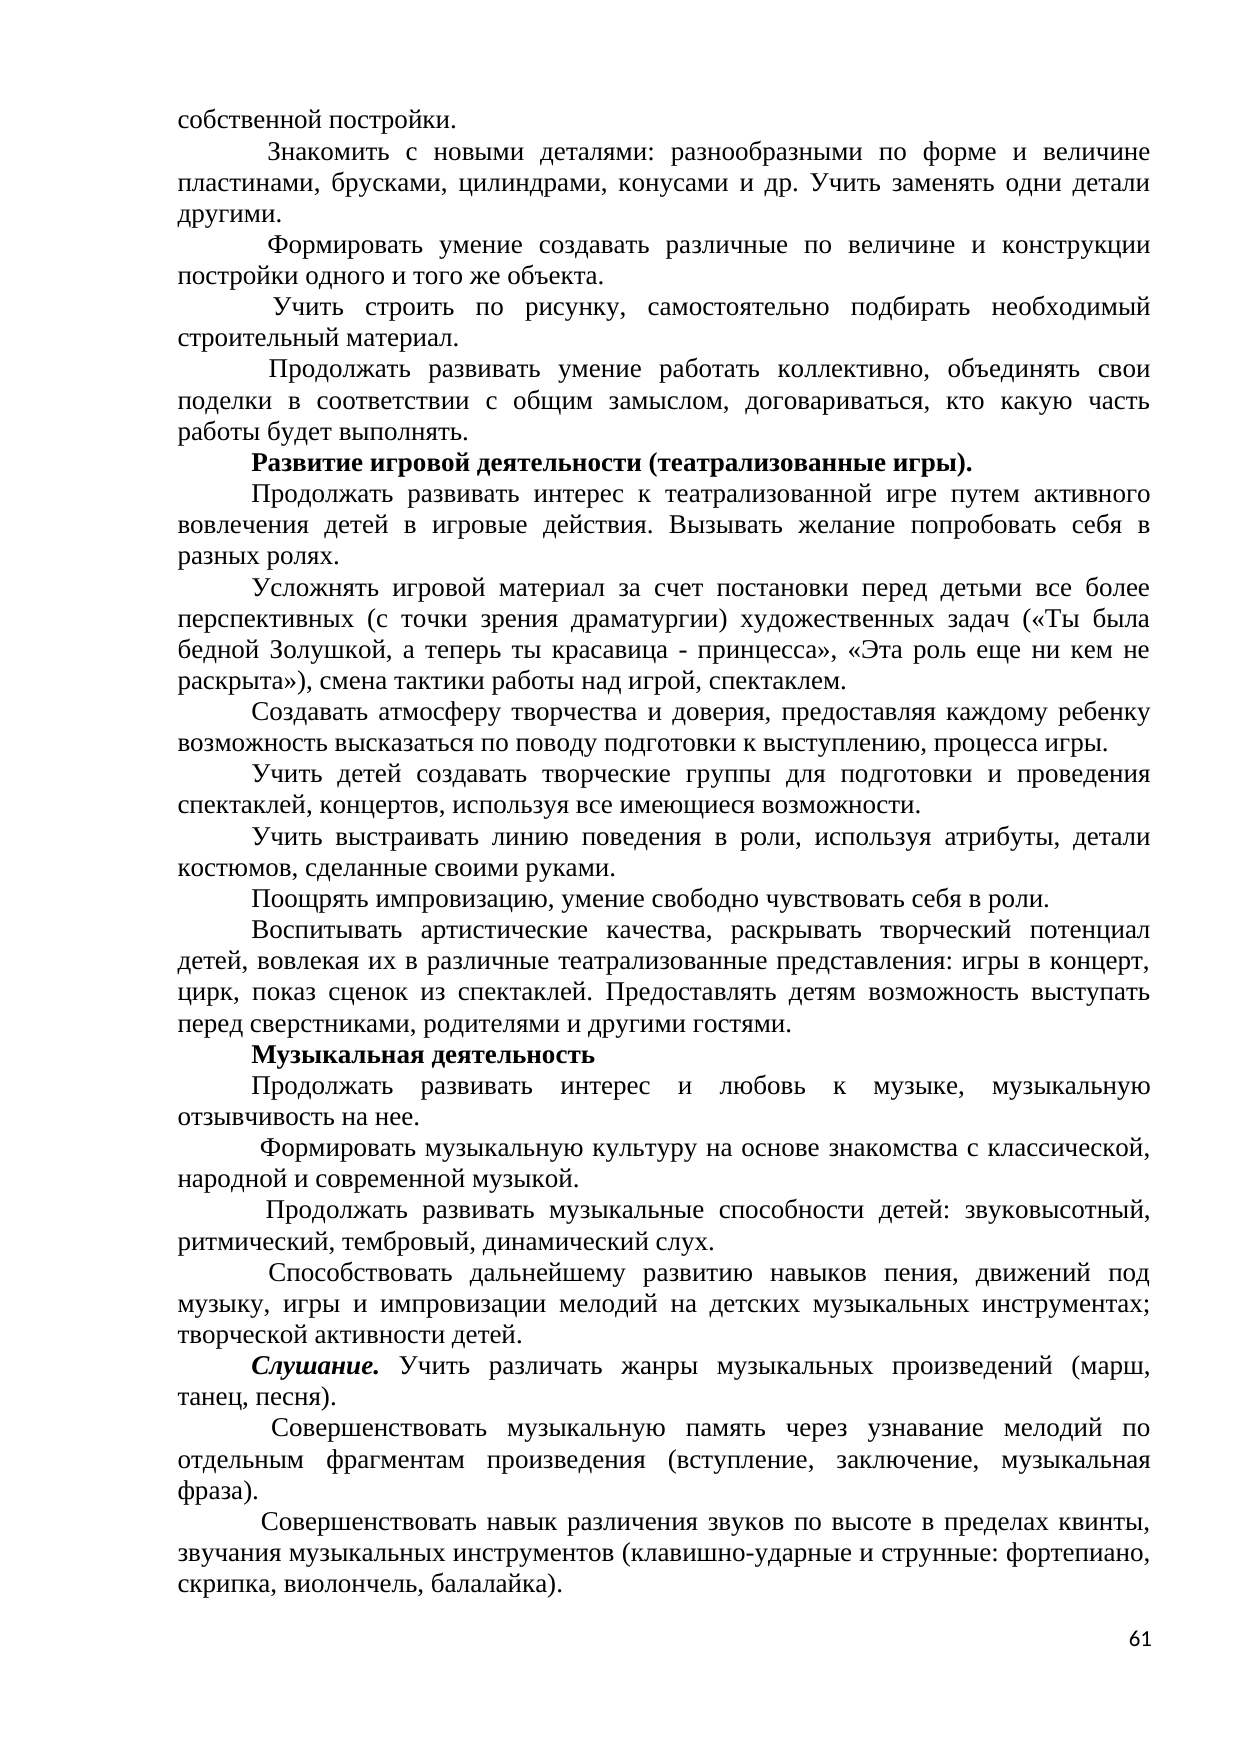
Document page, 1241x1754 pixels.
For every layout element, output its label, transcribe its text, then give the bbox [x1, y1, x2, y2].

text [177, 103, 1152, 134]
text Поощрять импровизацию, умение свободно чувствовать себя в роли. [177, 882, 1152, 913]
text Способствовать дальнейшему развитию навыков пения, движений под музыку, игры и импровизации мелодий на детских музыкальных инструментах; творческой активности детей. [177, 1256, 1152, 1349]
text Учить выстраивать линию поведения в роли, используя атрибуты, детали костюмов, сделанные своими руками. [177, 820, 1152, 882]
text Продолжать развивать музыкальные способности детей: звуковысотный, ритмический, тембровый, динамический слух. [177, 1193, 1152, 1256]
text Музыкальная деятельность [177, 1038, 1152, 1069]
text Знакомить с новыми деталями: разнообразными по форме и величине пластинами, брусками, цилиндрами, конусами и др. Учить заменять одни детали другими. [177, 134, 1152, 228]
text Учить детей создавать творческие группы для подготовки и проведения спектаклей, концертов, используя все имеющиеся возможности. [177, 757, 1152, 820]
text Совершенствовать музыкальную память через узнавание мелодий по отдельным фрагментам произведения (вступление, заключение, музыкальная фраза). [177, 1412, 1152, 1505]
text Воспитывать артистические качества, раскрывать творческий потенциал детей, вовлекая их в различные театрализованные представления: игры в концерт, цирк, показ сценок из спектаклей. Предоставлять детям возможность выступать перед сверстниками, родителями и другими гостями. [177, 913, 1152, 1038]
text Учить строить по рисунку, самостоятельно подбирать необходимый строительный материал. [177, 290, 1152, 353]
text Совершенствовать навык различения звуков по высоте в пределах квинты, звучания музыкальных инструментов (клавишно-ударные и струнные: фортепиано, скрипка, виолончель, балалайка). [177, 1505, 1152, 1598]
text Продолжать развивать умение работать коллективно, объединять свои поделки в соответствии с общим замыслом, договариваться, кто какую часть работы будет выполнять. [177, 353, 1152, 446]
text Усложнять игровой материал за счет постановки перед детьми все более перспективных (с точки зрения драматургии) художественных задач («Ты была бедной Золушкой, а теперь ты красавица - принцесса», «Эта роль еще ни кем не раскрыта»), смена тактики работы над игрой, спектаклем. [177, 571, 1152, 695]
text Развитие игровой деятельности (театрализованные игры). [177, 446, 1152, 477]
text Формировать умение создавать различные по величине и конструкции постройки одного и того же объекта. [177, 228, 1152, 290]
text Продолжать развивать интерес к театрализованной игре путем активного вовлечения детей в игровые действия. Вызывать желание попробовать себя в разных ролях. [177, 477, 1152, 571]
text Формировать музыкальную культуру на основе знакомства с классической, народной и современной музыкой. [177, 1131, 1152, 1193]
text Создавать атмосферу творчества и доверия, предоставляя каждому ребенку возможность высказаться по поводу подготовки к выступлению, процесса игры. [177, 695, 1152, 757]
text Продолжать развивать интерес и любовь к музыке, музыкальную отзывчивость на нее. [177, 1069, 1152, 1131]
text Слушание. Учить различать жанры музыкальных произведений (марш, танец, песня). [177, 1349, 1152, 1412]
